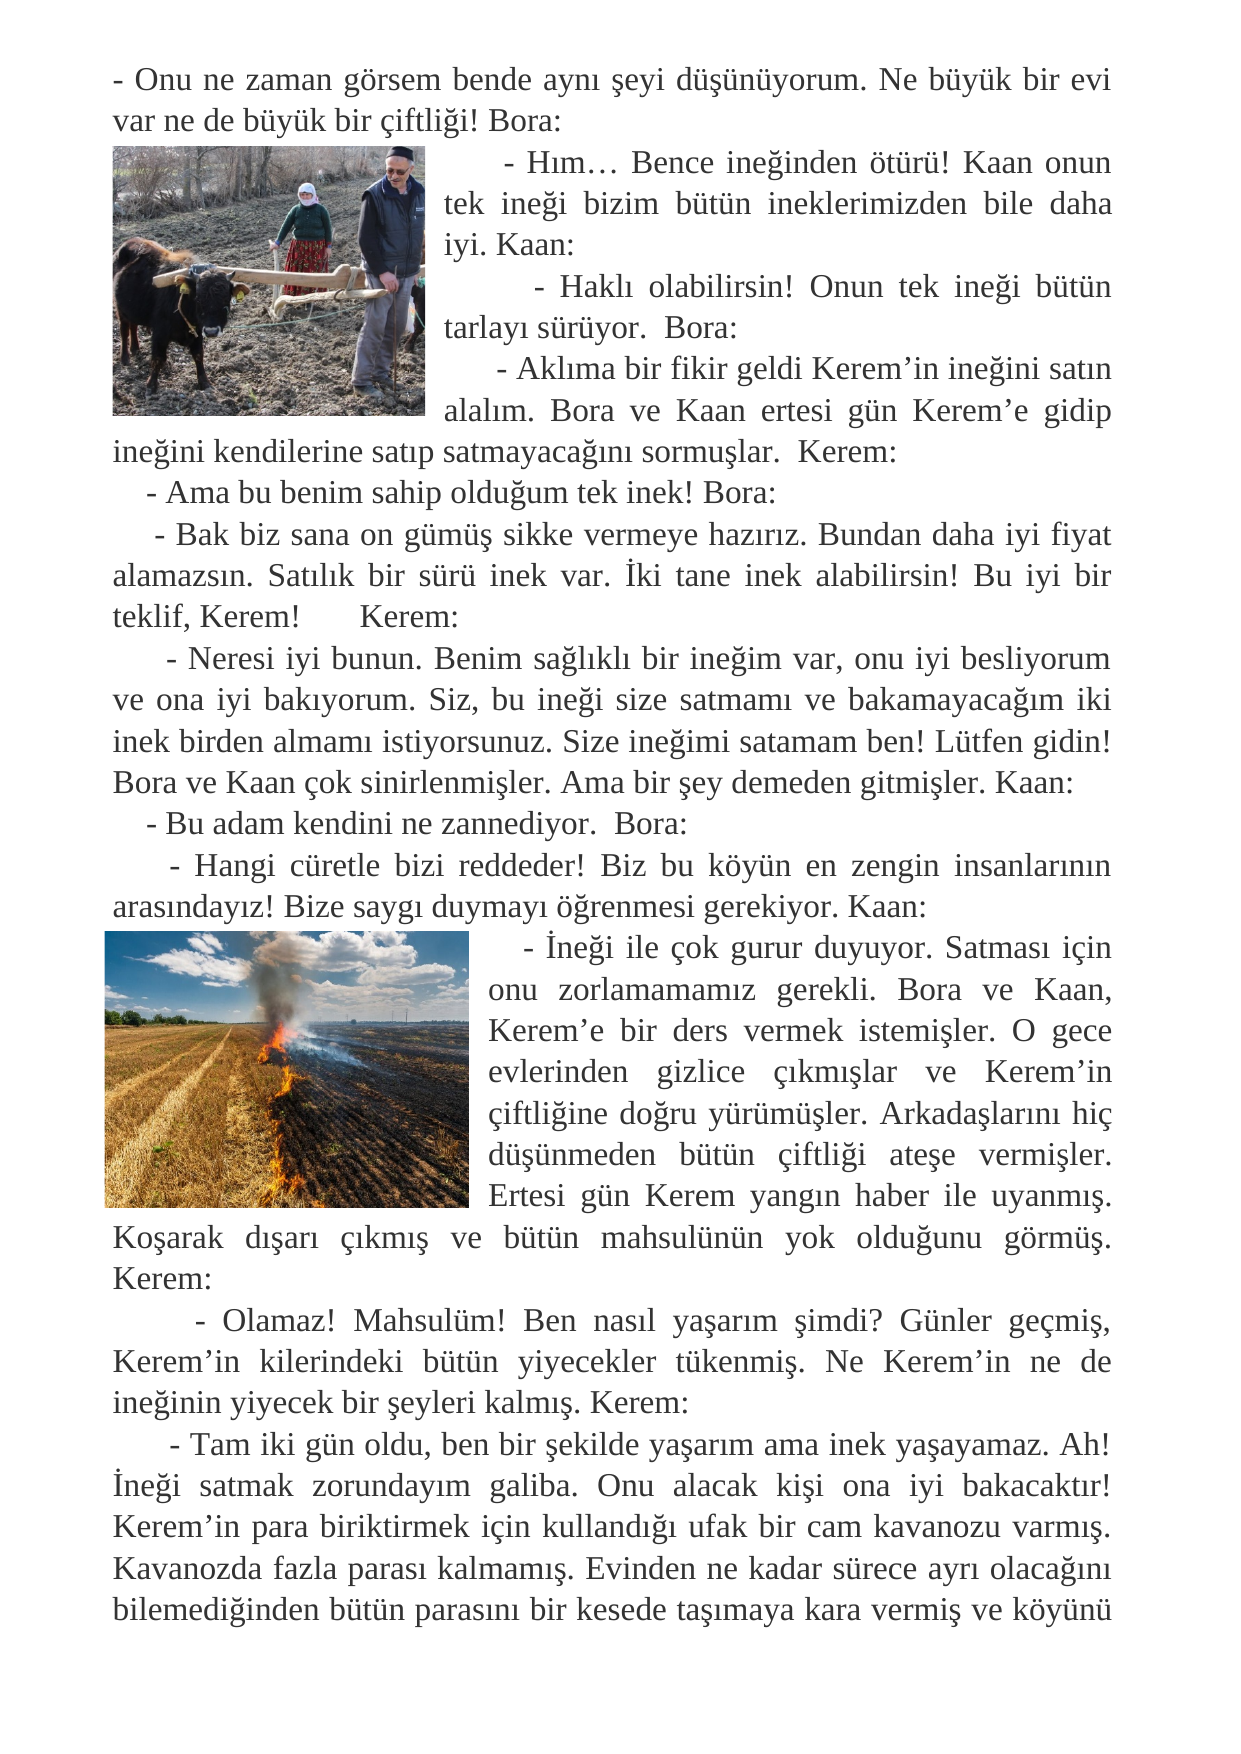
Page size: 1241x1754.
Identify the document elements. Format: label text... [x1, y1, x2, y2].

text - Hım… Bence ineğinden ötürü! Kaan onun tek ineği bizim bütün ineklerimizden bile daha iyi. Kaan: [112, 142, 1113, 263]
text - Aklıma bir fikir geldi Kerem’in ineğini satın alalım. Bora ve Kaan ertesi gün Kerem’e gidip ineğini kendilerine satıp satmayacağını sormuşlar. Kerem: [112, 349, 1113, 470]
picture [104, 931, 469, 1208]
text - Neresi iyi bunun. Benim sağlıklı bir ineğim var, onu iyi besliyorum ve ona iyi bakıyorum. Siz, bu ineği size satmamı ve bakamayacağım iki inek birden almamı istiyorsunuz. Size ineğimi satamam ben! Lütfen gidin! Bora ve Kaan çok sinirlenmişler. Ama bir şey demeden gitmişler. Kaan: [112, 638, 1113, 801]
picture [112, 146, 426, 416]
text - Haklı olabilirsin! Onun tek ineği bütün tarlayı sürüyor. Bora: [426, 266, 1113, 346]
text - Olamaz! Mahsulüm! Ben nasıl yaşarım şimdi? Günler geçmiş, Kerem’in kilerindeki bütün yiyecekler tükenmiş. Ne Kerem’in ne de ineğinin yiyecek bir şeyleri kalmış. Kerem: [112, 1300, 1113, 1421]
text - Hangi cüretle bizi reddeder! Biz bu köyün en zengin insanlarının arasındayız! Bize saygı duymayı öğrenmesi gerekiyor. Kaan: [112, 845, 1113, 924]
text - Ama bu benim sahip olduğum tek inek! Bora: [112, 473, 1128, 511]
text - Bak biz sana on gümüş sikke vermeye hazırız. Bundan daha iyi fiyat alamazsın. Satılık bir sürü inek var. İki tane inek alabilirsin! Bu iyi bir teklif, Kerem! Kerem: [112, 514, 1113, 635]
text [112, 1424, 1113, 1628]
text - Onu ne zaman görsem bende aynı şeyi düşünüyorum. Ne büyük bir evi var ne de büyük bir çiftliği! Bora: [112, 59, 1113, 139]
text - Bu adam kendini ne zannediyor. Bora: [112, 803, 1128, 842]
